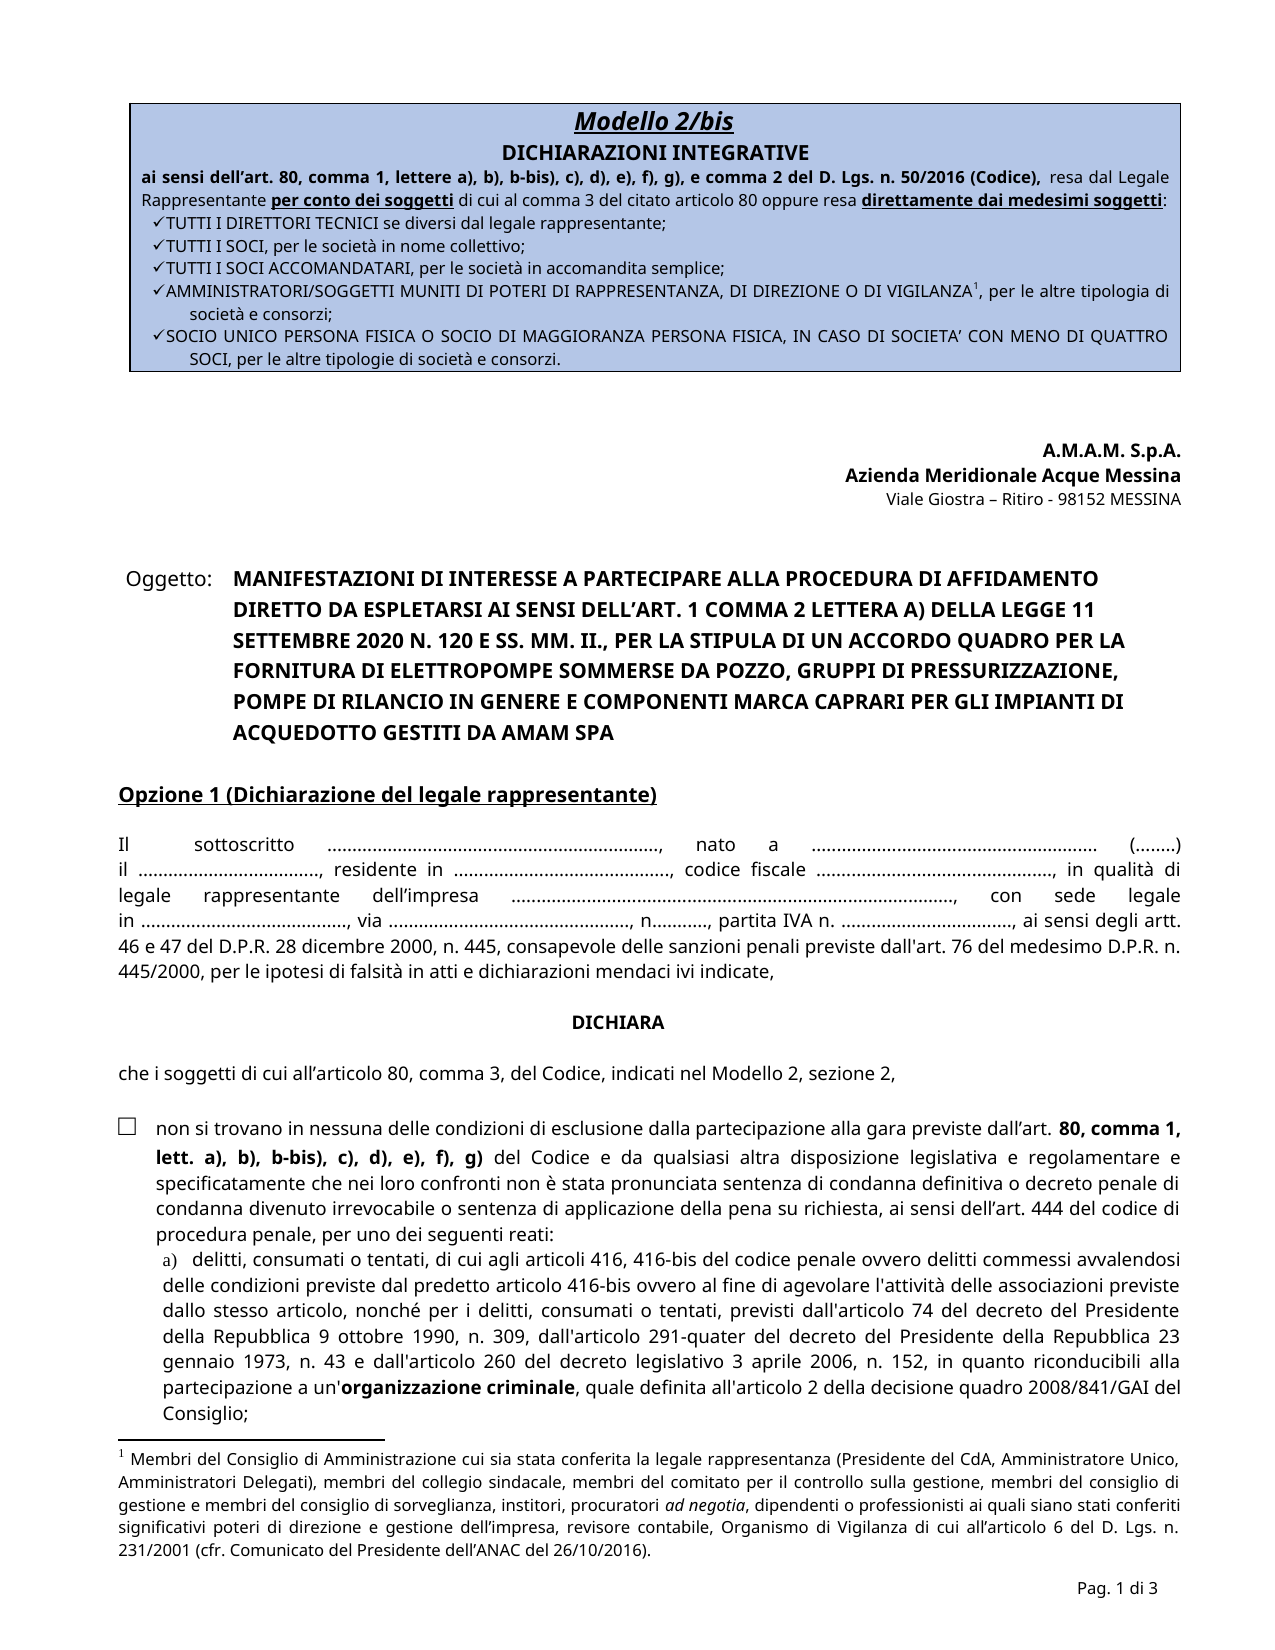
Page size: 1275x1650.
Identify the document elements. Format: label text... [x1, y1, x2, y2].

text che i soggetti di cui all’articolo 80, comma 3, del Codice, indicati nel Modello 2, sezione 2, [118, 1061, 1117, 1086]
text DICHIARA [118, 1009, 1117, 1035]
text A.M.A.M. S.p.A. [561, 437, 1181, 462]
list non si trovano in nessuna delle condizioni di esclusione dalla partecipazione alla gara previste dall’art. 80, comma 1, lett. a), b), b-bis), c), d), e), f), g) del Codice e da qualsiasi altra disposizione legislativa e regolamentare e specificatamente che nei loro confronti non è stata pronunciata sentenza di condanna definitiva o decreto penale di condanna divenuto irrevocabile o sentenza di applicazione della pena su richiesta, ai sensi dell’art. 444 del codice di procedura penale, per uno dei seguenti reati: [118, 1112, 1181, 1247]
list delitti, consumati o tentati, di cui agli articoli 416, 416-bis del codice penale ovvero delitti commessi avvalendosi delle condizioni previste dal predetto articolo 416-bis ovvero al fine di agevolare l'attività delle associazioni previste dallo stesso articolo, nonché per i delitti, consumati o tentati, previsti dall'articolo 74 del decreto del Presidente della Repubblica 9 ottobre 1990, n. 309, dall'articolo 291-quater del decreto del Presidente della Repubblica 23 gennaio 1973, n. 43 e dall'articolo 260 del decreto legislativo 3 aprile 2006, n. 152, in quanto riconducibili alla partecipazione a un'organizzazione criminale, quale definita all'articolo 2 della decisione quadro 2008/841/GAI del Consiglio; [162, 1247, 1181, 1425]
text Viale Giostra – Ritiro - 98152 MESSINA [561, 488, 1181, 511]
table_header Oggetto: [118, 565, 226, 748]
text Il sottoscritto .................................................................., nato a ......................................................... (........) il ...................................., residente in ..........................................., codice fiscale ..............................................., in qualità di legale rappresentante dell’impresa ........................................................................................, con sede legale in ........................................., via ................................................, n..........., partita IVA n. .................................., ai sensi degli artt. 46 e 47 del D.P.R. 28 dicembre 2000, n. 445, consapevole delle sanzioni penali previste dall'art. 76 del medesimo D.P.R. n. 445/2000, per le ipotesi di falsità in atti e dichiarazioni mendaci ivi indicate, [118, 831, 1181, 984]
text Opzione 1 (Dichiarazione del legale rappresentante) [118, 780, 1117, 808]
table_header Modello 2/bis DICHIARAZIONI INTEGRATIVE ai sensi dell’art. 80, comma 1, lettere a), b), b-bis), c), d), e), f), g), e comma 2 del D. Lgs. n. 50/2016 (Codice), resa dal Legale Rappresentante per conto dei soggetti di cui al comma 3 del citato articolo 80 oppure resa direttamente dai medesimi soggetti: TUTTI I DIRETTORI TECNICI se diversi dal legale rappresentante; TUTTI I SOCI, per le società in nome collettivo; TUTTI I SOCI ACCOMANDATARI, per le società in accomandita semplice; AMMINISTRATORI/SOGGETTI MUNITI DI POTERI DI RAPPRESENTANZA, DI DIREZIONE O DI VIGILANZA, per le altre tipologia di società e consorzi; SOCIO UNICO PERSONA FISICA O SOCIO DI MAGGIORANZA PERSONA FISICA, IN CASO DI SOCIETA’ CON MENO DI QUATTRO SOCI, per le altre tipologie di società e consorzi. [131, 104, 1180, 371]
text Azienda Meridionale Acque Messina [561, 462, 1181, 488]
table_header MANIFESTAZIONI DI INTERESSE A PARTECIPARE ALLA PROCEDURA DI AFFIDAMENTO DIRETTO DA ESPLETARSI AI SENSI DELL’ART. 1 COMMA 2 LETTERA A) DELLA LEGGE 11 SETTEMBRE 2020 N. 120 E SS. MM. II., PER LA STIPULA DI UN ACCORDO QUADRO PER LA FORNITURA DI ELETTROPOMPE SOMMERSE DA POZZO, GRUPPI DI PRESSURIZZAZIONE, POMPE DI RILANCIO IN GENERE E COMPONENTI MARCA CAPRARI PER GLI IMPIANTI DI ACQUEDOTTO GESTITI DA AMAM SPA [226, 565, 1174, 748]
